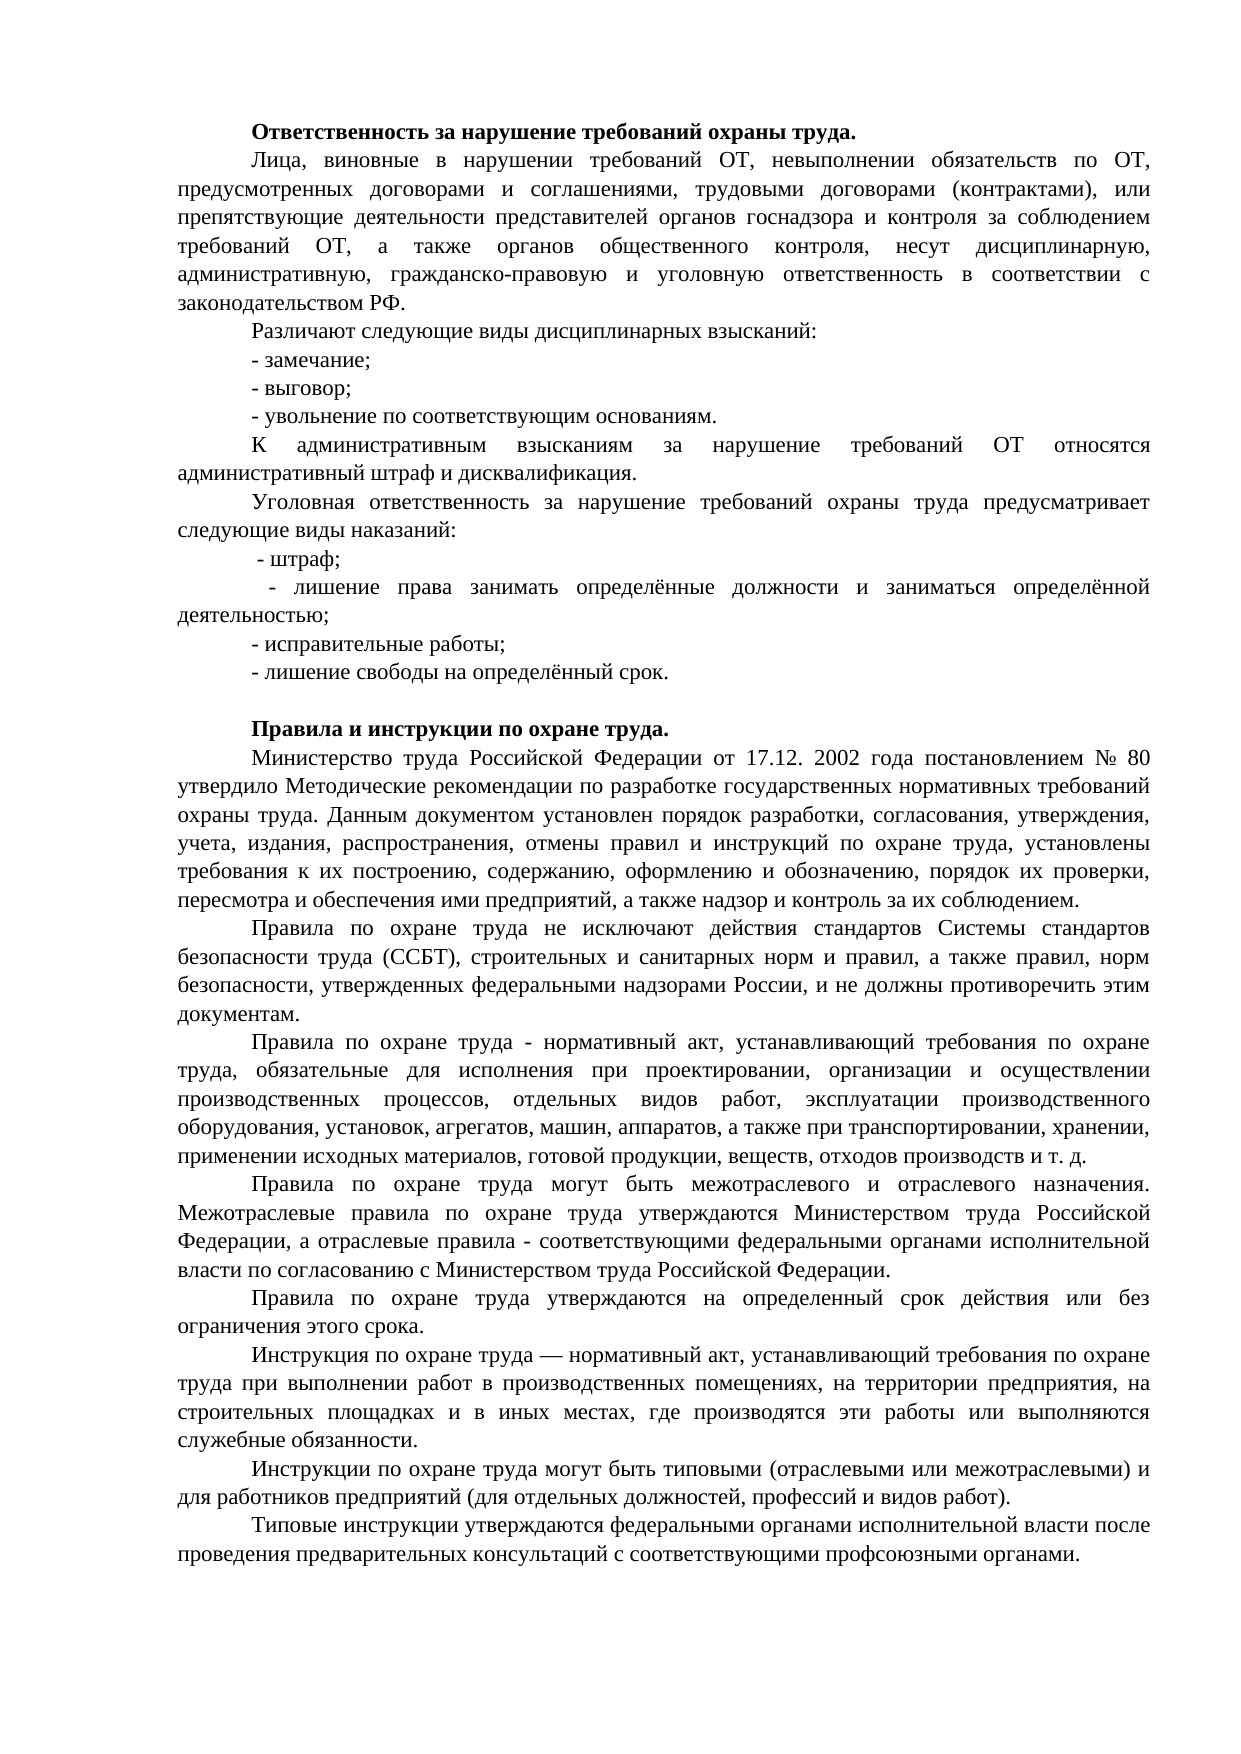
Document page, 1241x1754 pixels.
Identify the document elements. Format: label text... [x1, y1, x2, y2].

text Инструкции по охране труда могут быть типовыми (отраслевыми или межотраслевыми) и для работников предприятий (для отдельных должностей, профессий и видов работ). [177, 1455, 1152, 1509]
text Инструкция по охране труда — нормативный акт, устанавливающий требования по охране труда при выполнении работ в производственных помещениях, на территории предприятия, на строительных площадках и в иных местах, где производятся эти работы или выполняются служебные обязанности. [177, 1341, 1152, 1453]
text Правила по охране труда могут быть межотраслевого и отраслевого назначения. Межотраслевые правила по охране труда утверждаются Министерством труда Российской Федерации, а отраслевые правила - соответствующими федеральными органами исполнительной власти по согласованию с Министерством труда Российской Федерации. [177, 1170, 1152, 1282]
text - замечание; [177, 346, 1152, 372]
text - исправительные работы; [177, 630, 1152, 656]
text К административным взысканиям за нарушение требований ОТ относятся административный штраф и дисквалификация. [177, 431, 1152, 486]
text Правила по охране труда - нормативный акт, устанавливающий требования по охране труда, обязательные для исполнения при проектировании, организации и осуществлении производственных процессов, отдельных видов работ, эксплуатации производственного оборудования, установок, агрегатов, машин, аппаратов, а также при транспортировании, хранении, применении исходных материалов, готовой продукции, веществ, отходов производств и т. д. [177, 1028, 1152, 1168]
text - выговор; [177, 374, 1152, 400]
text Правила и инструкции по охране труда. [177, 715, 1152, 742]
text Лица, виновные в нарушении требований ОТ, невыполнении обязательств по ОТ, предусмотренных договорами и соглашениями, трудовыми договорами (контрактами), или препятствующие деятельности представителей органов госнадзора и контроля за соблюдением требований ОТ, а также органов общественного контроля, несут дисциплинарную, административную, гражданско-правовую и уголовную ответственность в соответствии с законодательством РФ. [177, 147, 1152, 315]
text - лишение свободы на определённый срок. [177, 658, 1152, 685]
text Правила по охране труда не исключают действия стандартов Системы стандартов безопасности труда (ССБТ), строительных и санитарных норм и правил, а также правил, норм безопасности, утвержденных федеральными надзорами России, и не должны противоречить этим документам. [177, 914, 1152, 1026]
text - штраф; [177, 545, 1152, 571]
text Министерство труда Российской Федерации от 17.12. 2002 года постановлением № 80 утвердило Методические рекомендации по разработке государственных нормативных требований охраны труда. Данным документом установлен порядок разработки, согласования, утверждения, учета, издания, распространения, отмены правил и инструкций по охране труда, установлены требования к их построению, содержанию, оформлению и обозначению, порядок их проверки, пересмотра и обеспечения ими предприятий, а также надзор и контроль за их соблюдением. [177, 744, 1152, 912]
text Различают следующие виды дисциплинарных взысканий: [177, 317, 1152, 343]
text Уголовная ответственность за нарушение требований охраны труда предусматривает следующие виды наказаний: [177, 488, 1152, 543]
text - лишение права занимать определённые должности и заниматься определённой деятельностью; [177, 573, 1152, 628]
text - увольнение по соответствующим основаниям. [177, 402, 1152, 429]
text Ответственность за нарушение требований охраны труда. [177, 118, 1152, 144]
text Типовые инструкции утверждаются федеральными органами исполнительной власти после проведения предварительных консультаций с соответствующими профсоюзными органами. [177, 1512, 1152, 1566]
text Правила по охране труда утверждаются на определенный срок действия или без ограничения этого срока. [177, 1284, 1152, 1339]
